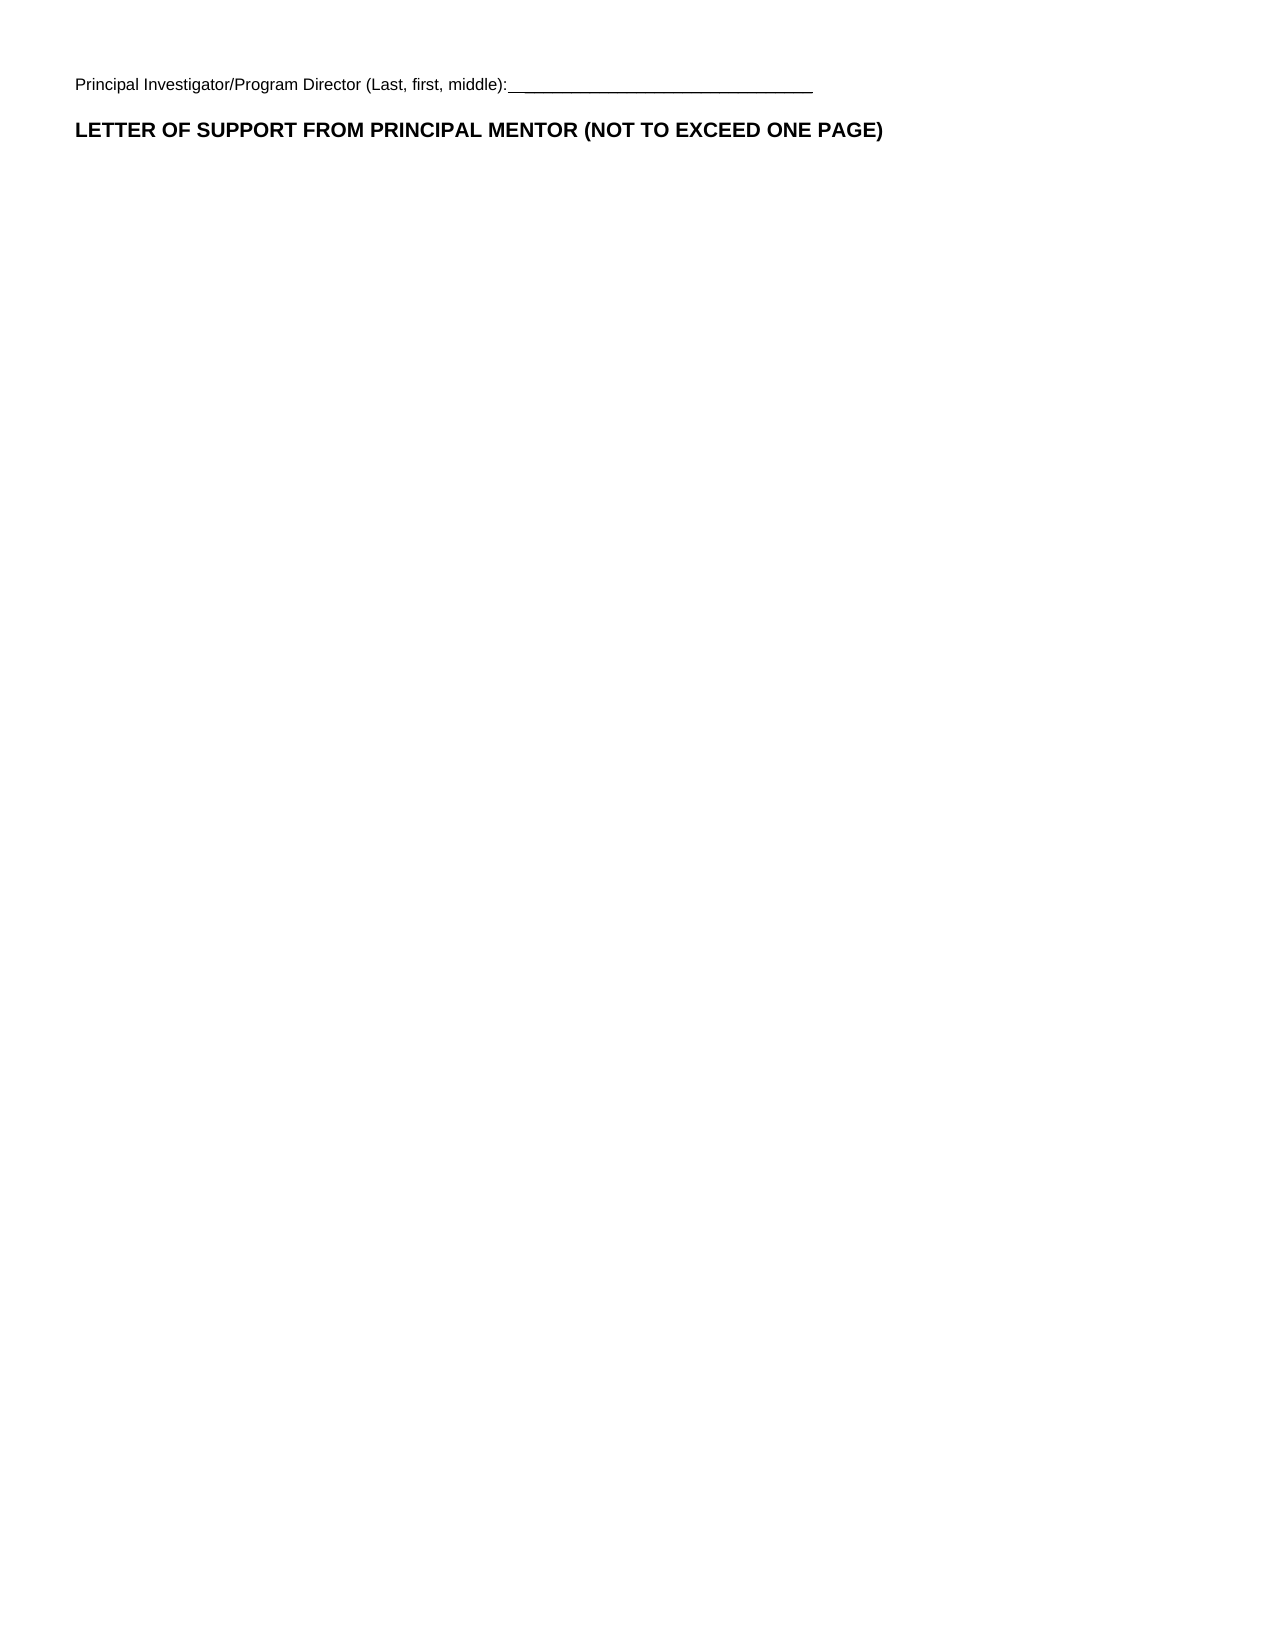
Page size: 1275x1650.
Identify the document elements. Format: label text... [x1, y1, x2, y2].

text LETTER OF SUPPORT FROM PRINCIPAL MENTOR (NOT TO EXCEED ONE PAGE) [75, 118, 1200, 142]
text Principal Investigator/Program Director (Last, first, middle): _______________________________ [75, 75, 1200, 94]
